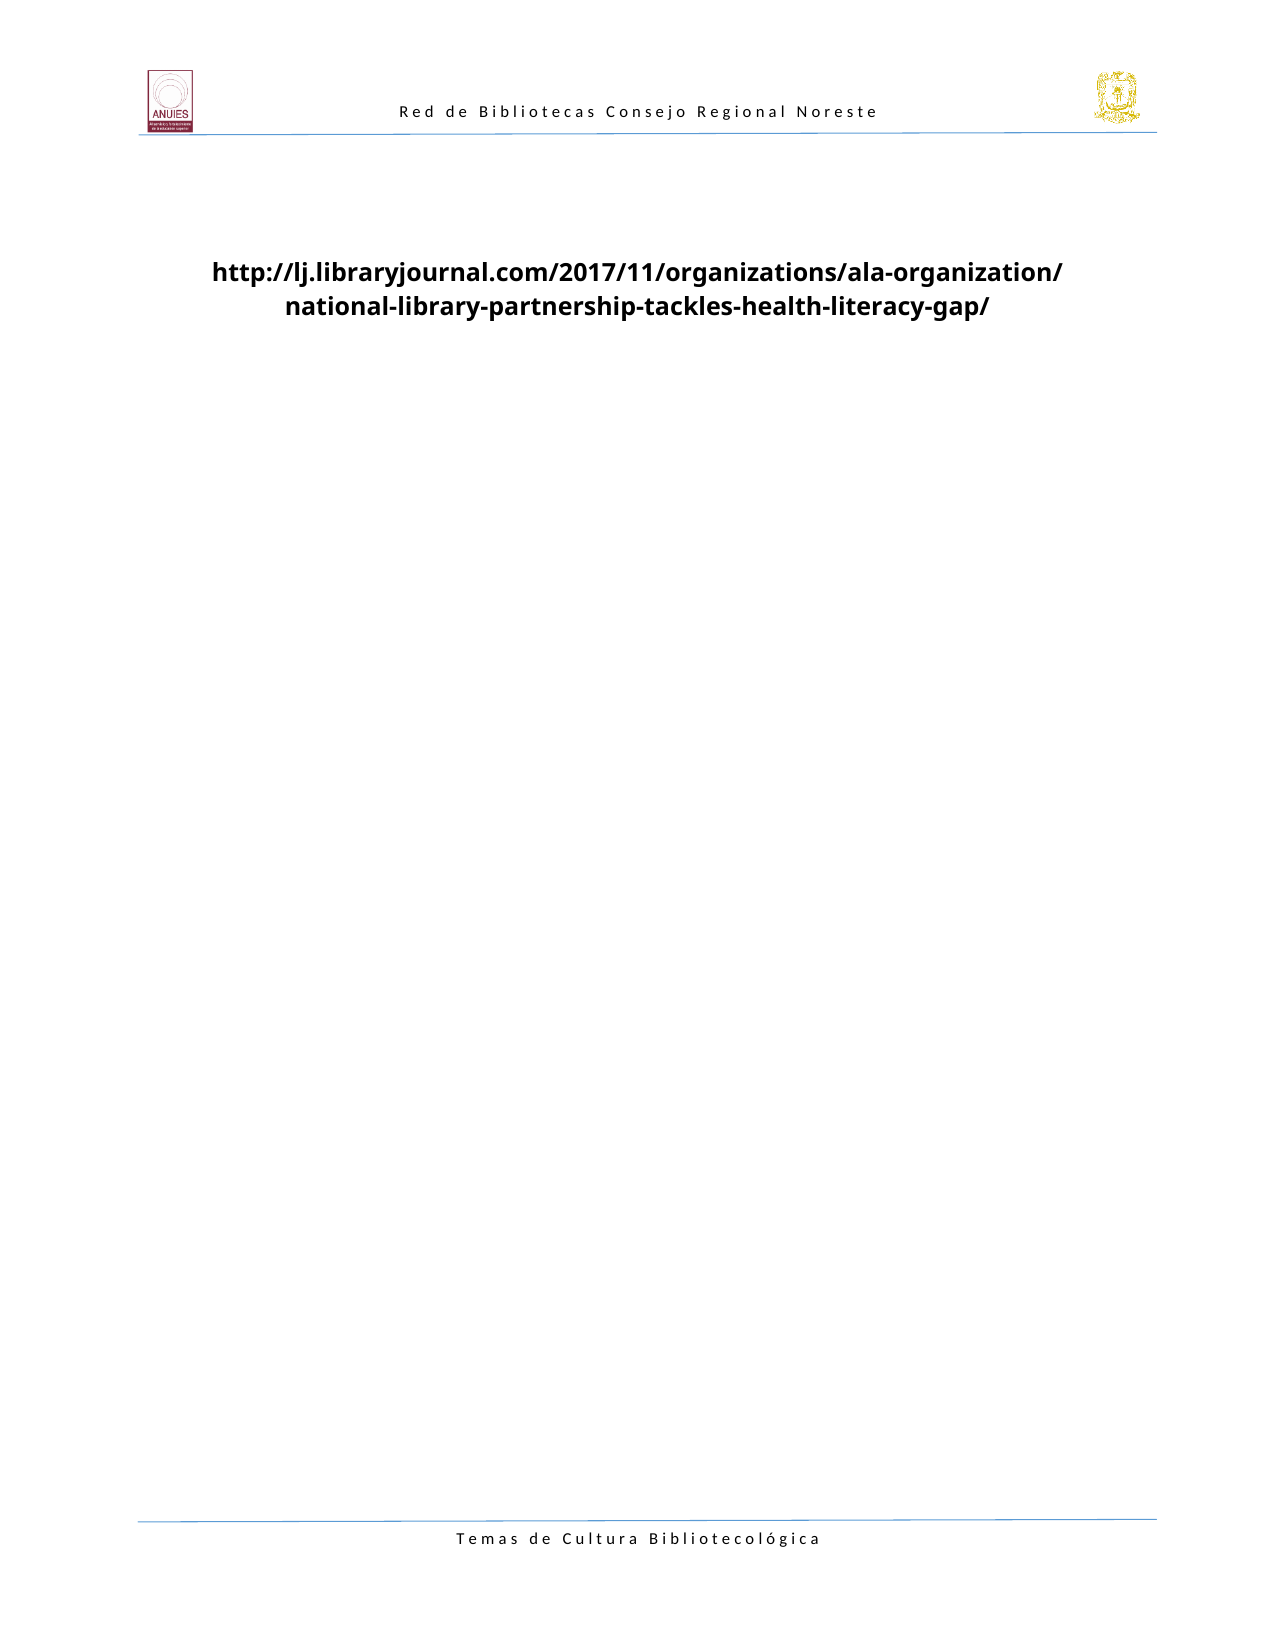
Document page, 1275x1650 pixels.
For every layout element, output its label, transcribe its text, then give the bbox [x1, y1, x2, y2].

text http://lj.libraryjournal.com/2017/11/organizations/ala-organization/national-library-partnership-tackles-health-literacy-gap/ [177, 254, 1098, 323]
picture [138, 69, 202, 133]
picture [1092, 69, 1141, 125]
